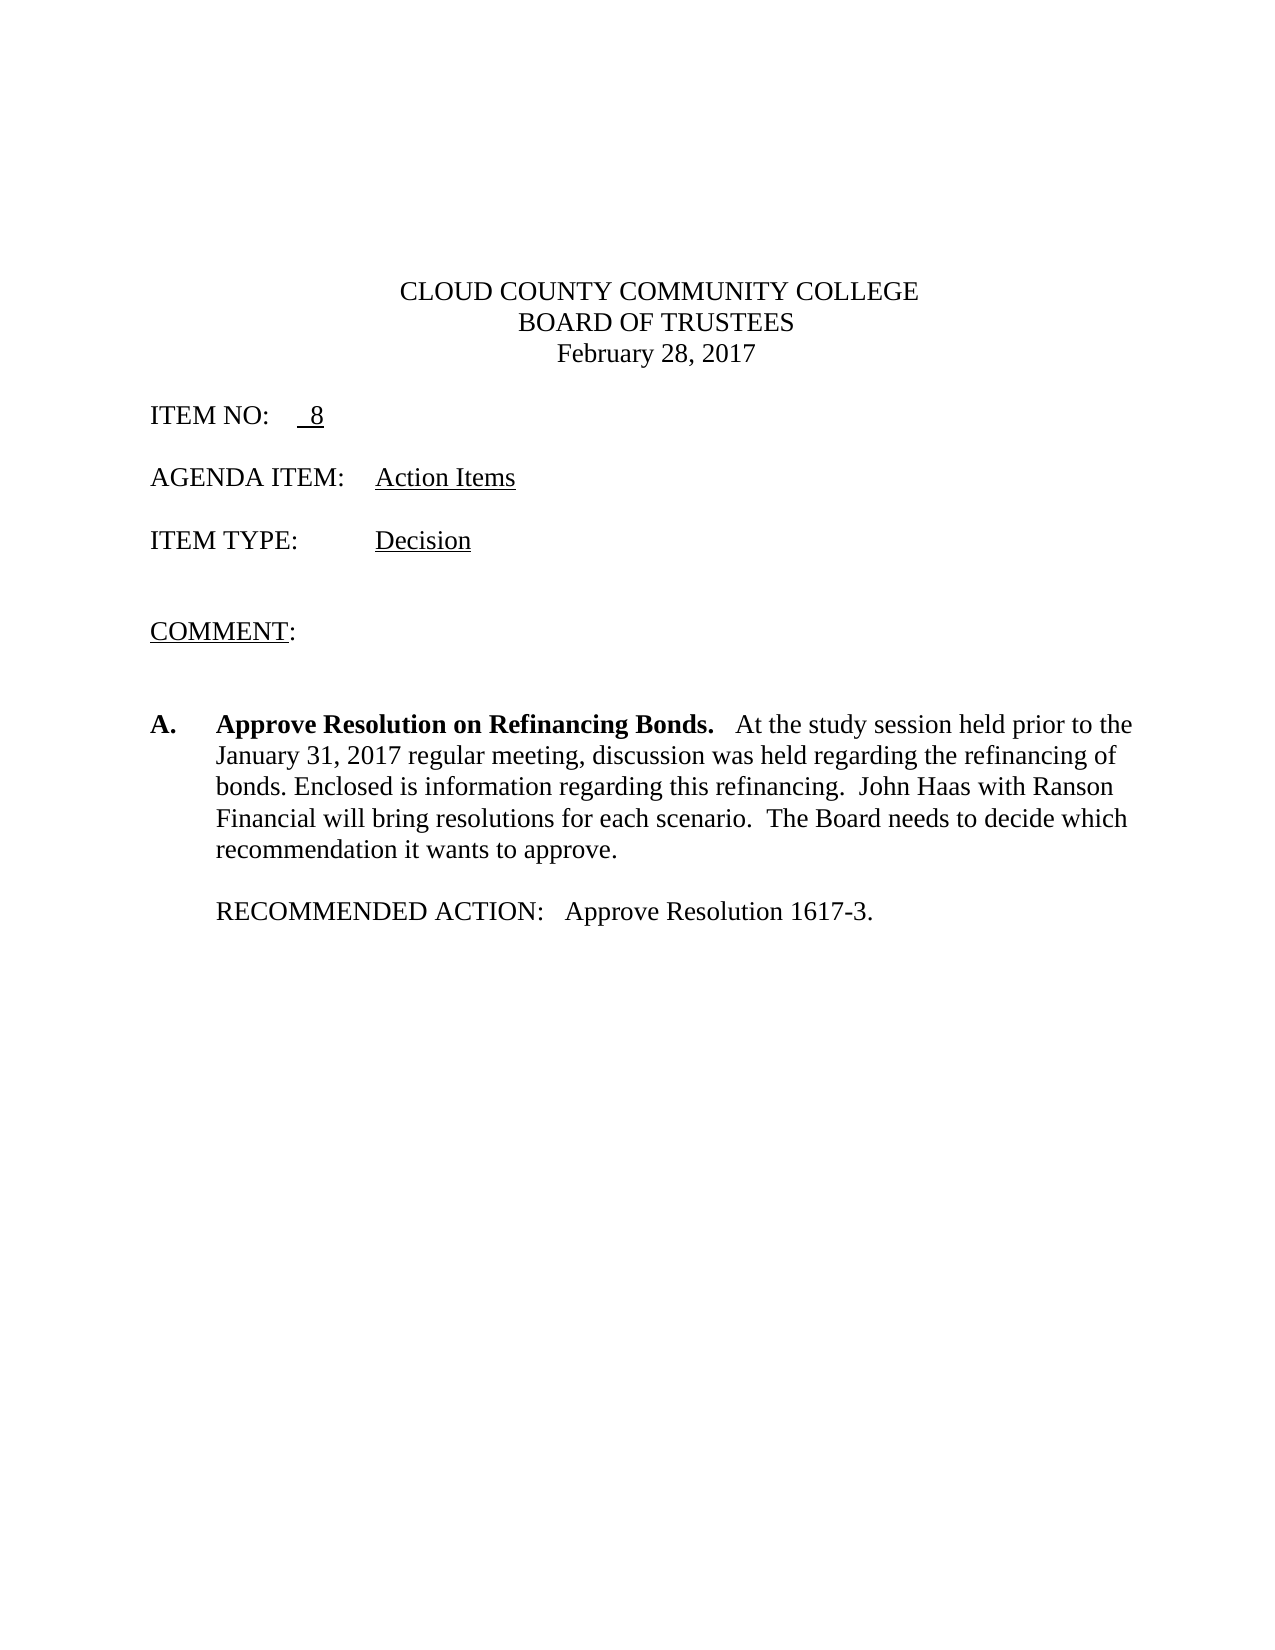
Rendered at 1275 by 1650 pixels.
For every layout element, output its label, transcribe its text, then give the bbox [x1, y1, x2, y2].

text ITEM NO: 8 [150, 399, 1162, 430]
text RECOMMENDED ACTION: Approve Resolution 1617-3. [150, 895, 1162, 926]
text AGENDA ITEM: Action Items [150, 461, 1162, 493]
text A. Approve Resolution on Refinancing Bonds. At the study session held prior to the January 31, 2017 regular meeting, discussion was held regarding the refinancing of bonds. Enclosed is information regarding this refinancing. John Haas with Ranson Financial will bring resolutions for each scenario. The Board needs to decide which recommendation it wants to approve. [150, 708, 1162, 864]
text COMMENT: [150, 615, 1162, 646]
text CLOUD COUNTY COMMUNITY COLLEGE [150, 274, 1162, 306]
text BOARD OF TRUSTEES [150, 306, 1162, 337]
text ITEM TYPE: Decision [150, 524, 1162, 555]
text February 28, 2017 [150, 337, 1162, 368]
